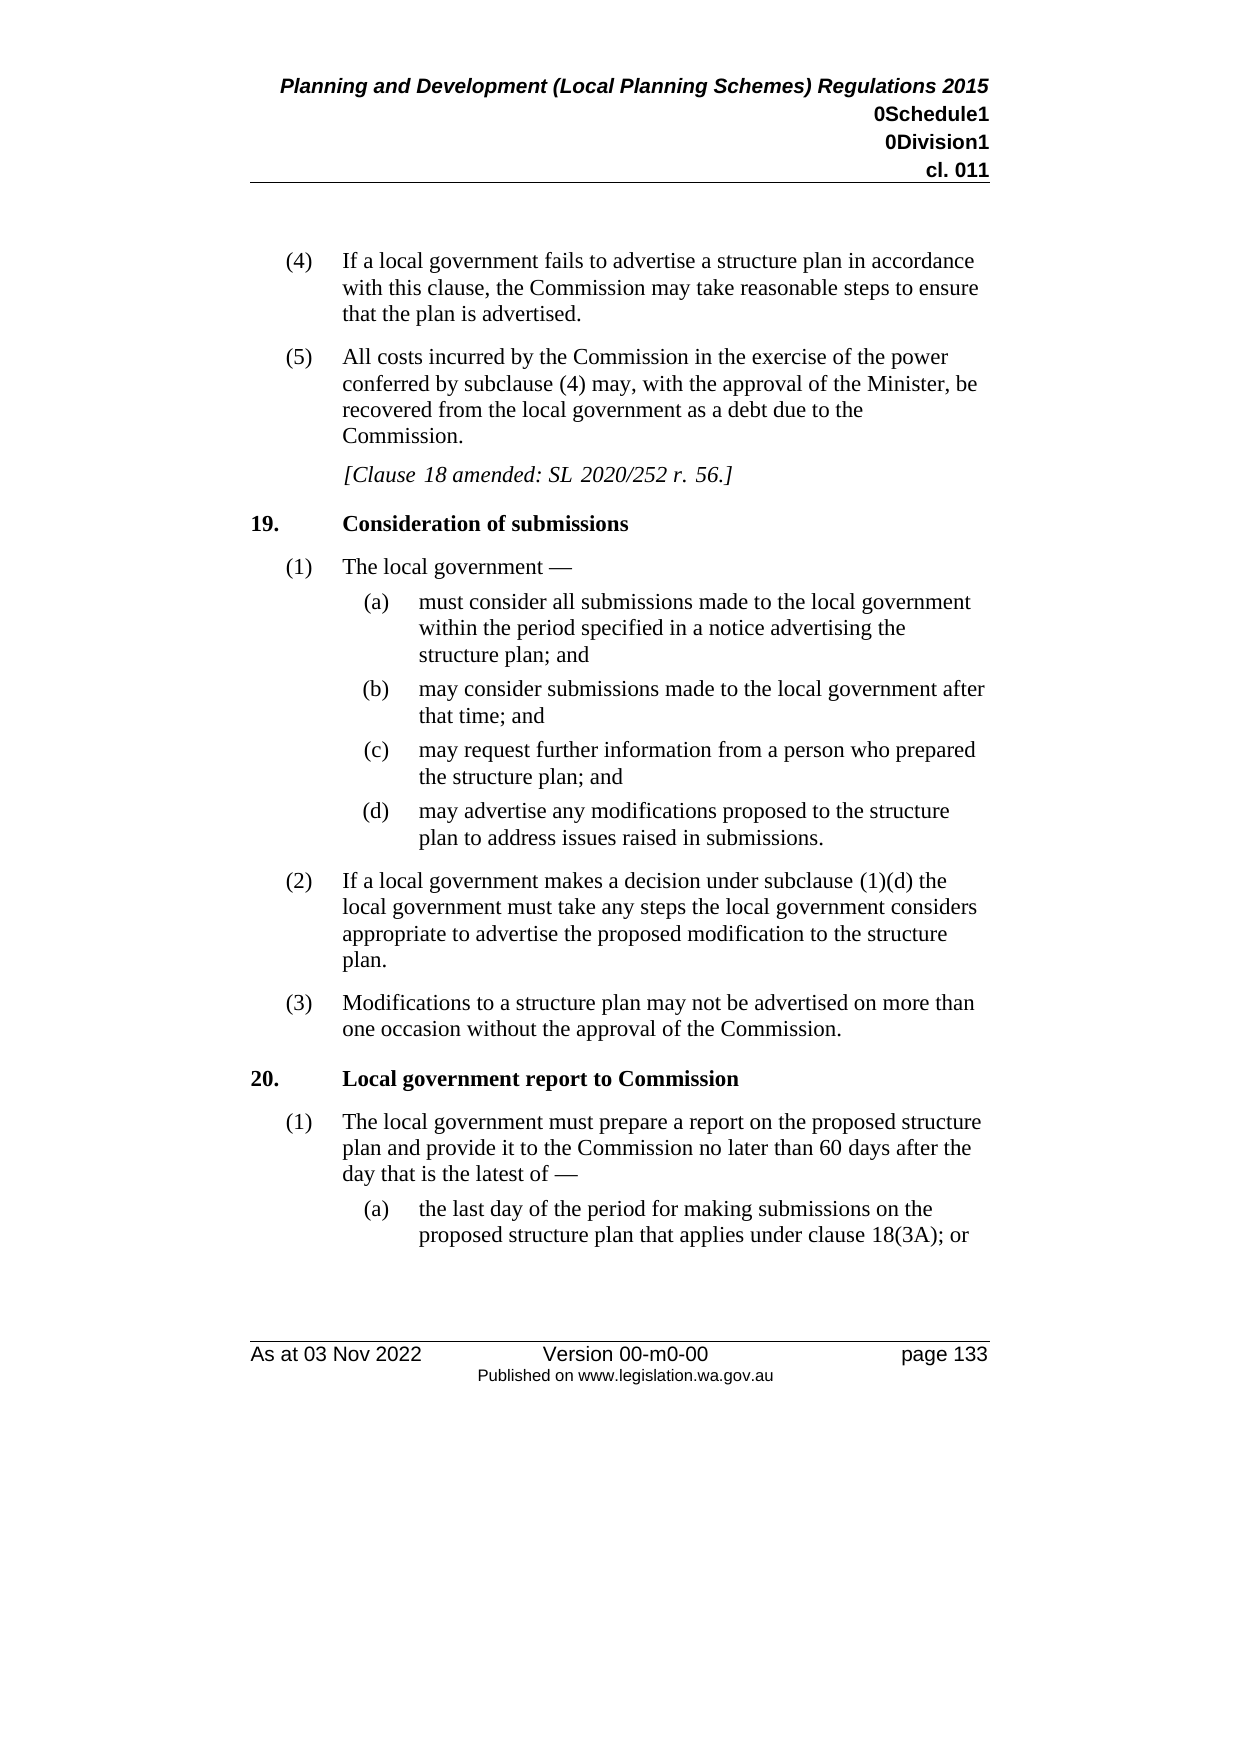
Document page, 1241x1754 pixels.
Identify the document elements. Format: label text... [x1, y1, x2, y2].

text (c) may request further information from a person who prepared the structure plan; and [250, 737, 990, 789]
subtitle 20. Local government report to Commission [250, 1065, 990, 1091]
text (5) All costs incurred by the Commission in the exercise of the power conferred by subclause (4) may, with the approval of the Minister, be recovered from the local government as a debt due to the Commission. [250, 343, 990, 449]
text (a) must consider all submissions made to the local government within the period specified in a notice advertising the structure plan; and [250, 588, 990, 667]
text (4) If a local government fails to advertise a structure plan in accordance with this clause, the Commission may take reasonable steps to ensure that the plan is advertised. [250, 247, 990, 327]
text (a) the last day of the period for making submissions on the proposed structure plan that applies under clause 18(3A); or [250, 1195, 990, 1248]
text (2) If a local government makes a decision under subclause (1)(d) the local government must take any steps the local government considers appropriate to advertise the proposed modification to the structure plan. [250, 867, 990, 972]
text (d) may advertise any modifications proposed to the structure plan to address issues raised in submissions. [250, 798, 990, 850]
text [Clause 18 amended: SL 2020/252 r. 56.] [250, 461, 990, 487]
subtitle 19. Consideration of submissions [250, 510, 990, 537]
text (1) The local government must prepare a report on the proposed structure plan and provide it to the Commission no later than 60 days after the day that is the latest of — [250, 1108, 990, 1187]
text (3) Modifications to a structure plan may not be advertised on more than one occasion without the approval of the Commission. [250, 989, 990, 1042]
text (b) may consider submissions made to the local government after that time; and [250, 676, 990, 728]
text (1) The local government — [250, 553, 990, 580]
